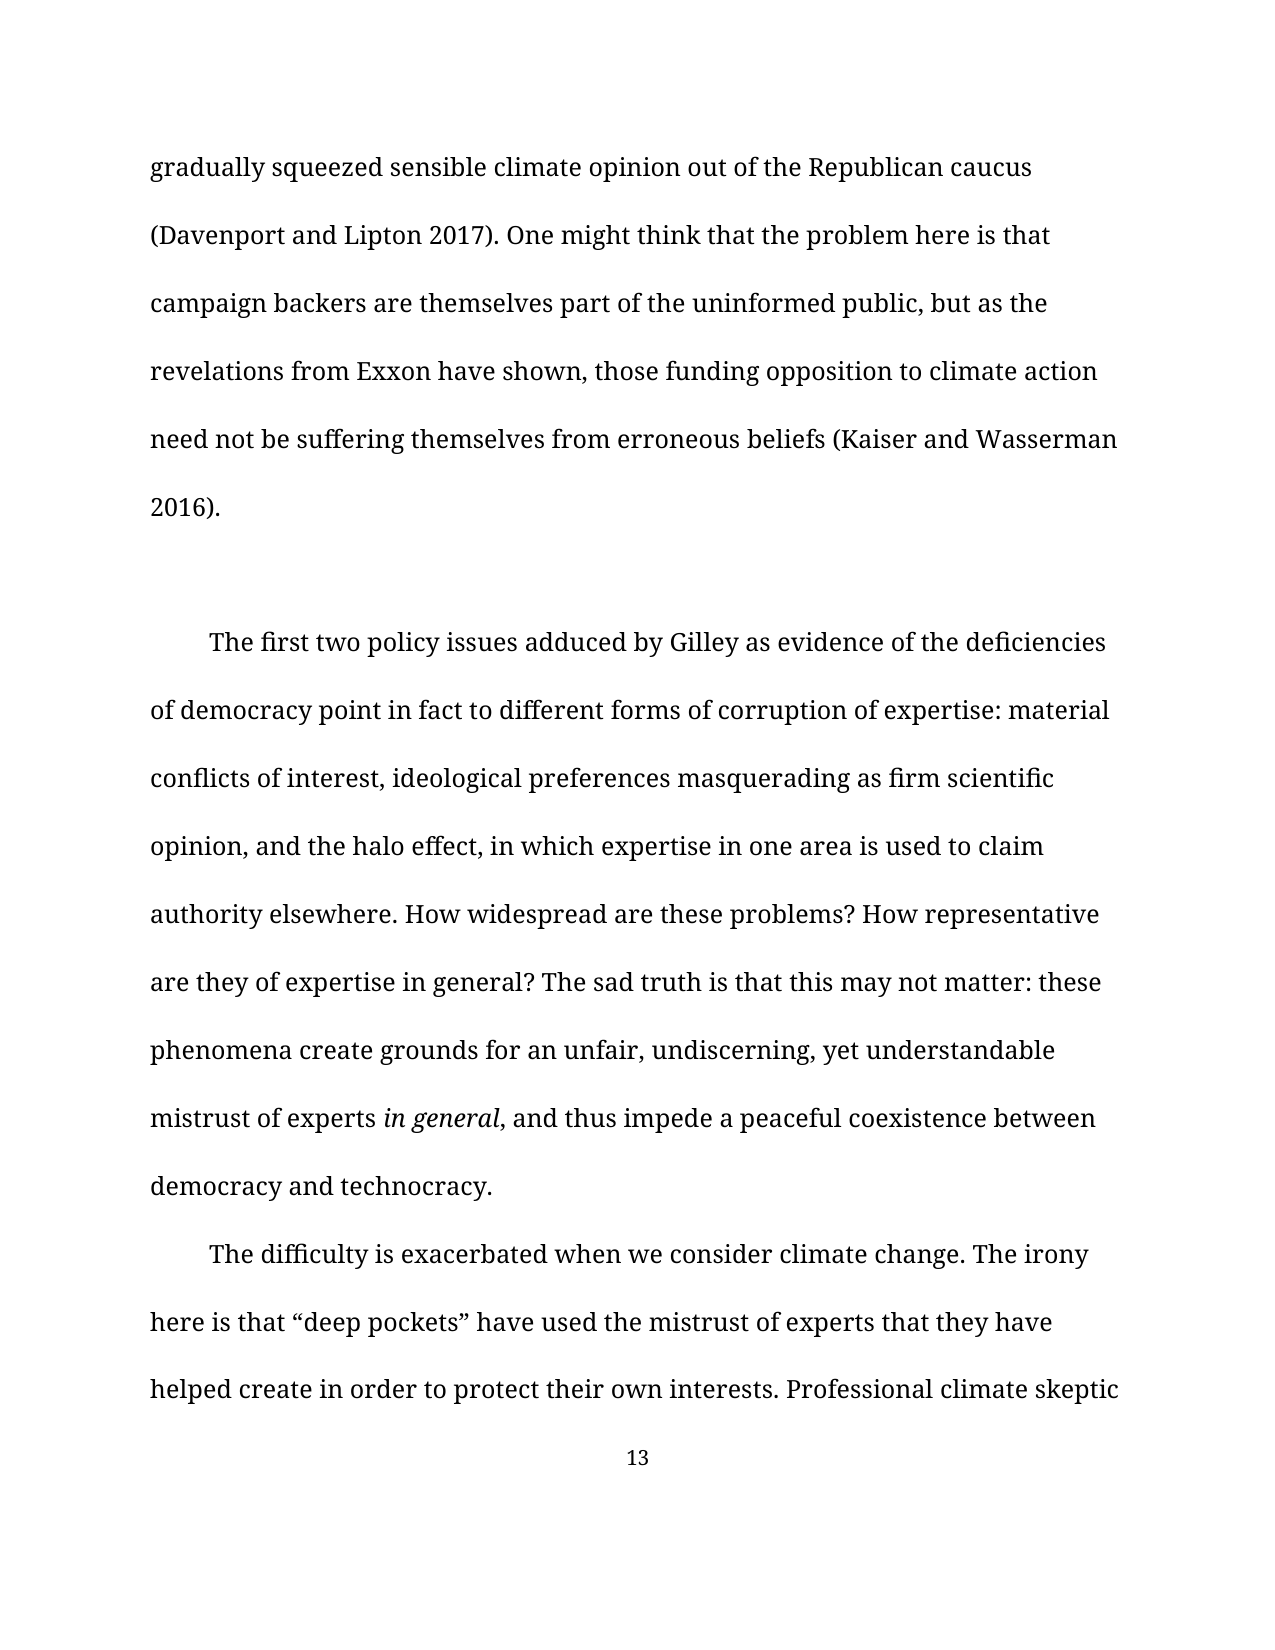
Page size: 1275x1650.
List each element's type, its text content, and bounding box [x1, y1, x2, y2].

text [150, 150, 1125, 523]
text The first two policy issues adduced by Gilley as evidence of the deficiencies of democracy point in fact to different forms of corruption of expertise: material conflicts of interest, ideological preferences masquerading as firm scientific opinion, and the halo effect, in which expertise in one area is used to claim authority elsewhere. How widespread are these problems? How representative are they of expertise in general? The sad truth is that this may not matter: these phenomena create grounds for an unfair, undiscerning, yet understandable mistrust of experts in general, and thus impede a peaceful coexistence between democracy and technocracy. [150, 625, 1125, 1203]
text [150, 1237, 1125, 1406]
